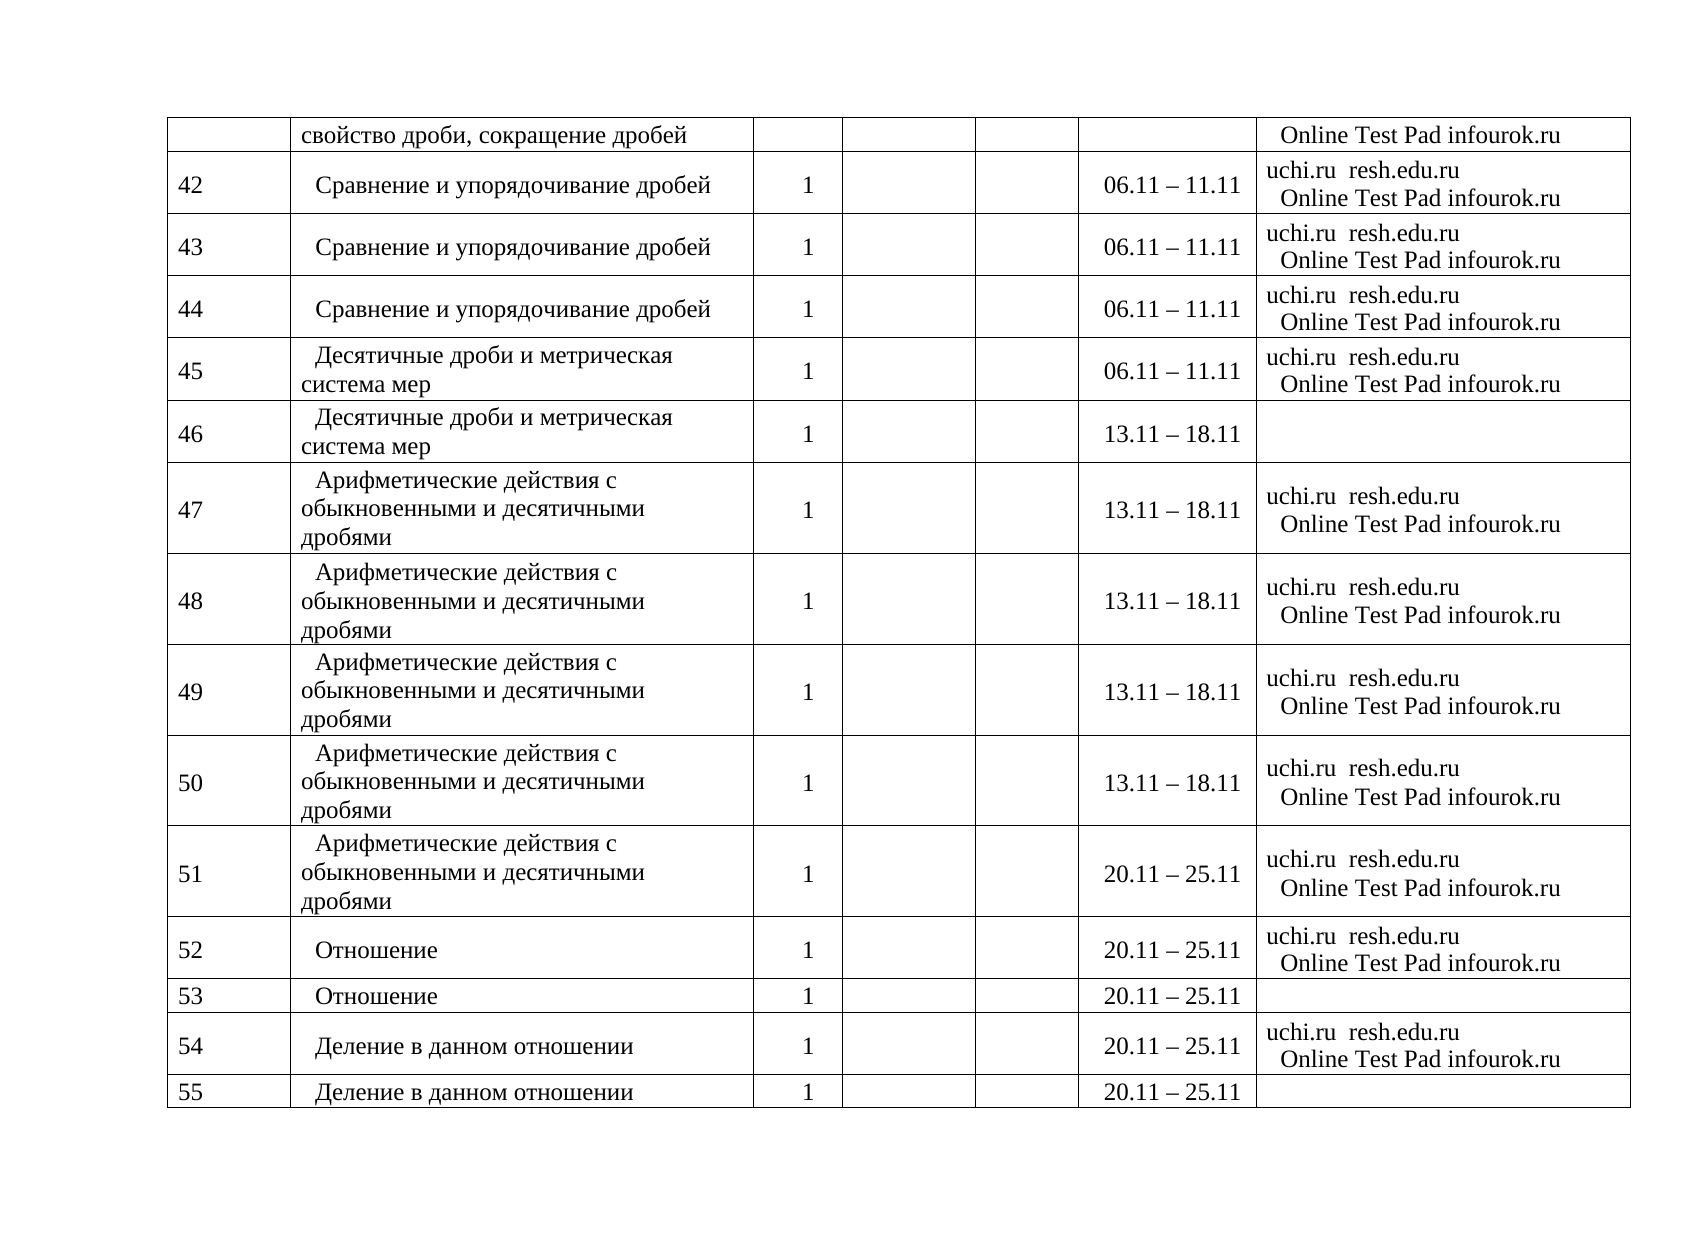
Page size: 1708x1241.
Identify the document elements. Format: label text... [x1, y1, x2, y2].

table_cell 1 [754, 1013, 842, 1074]
table_cell 46 [168, 401, 290, 462]
table_cell 48 [168, 554, 290, 643]
table_cell 1 [754, 736, 842, 825]
table_cell 1 [754, 338, 842, 399]
table_cell 13.11 – 18.11 [1079, 401, 1256, 462]
table_cell 43 [168, 214, 290, 275]
table_cell [976, 463, 1078, 552]
table_cell 13.11 – 18.11 [1079, 645, 1256, 734]
table_cell 1 [754, 401, 842, 462]
table_cell 1 [754, 214, 842, 275]
table_cell Арифметические действия с обыкновенными и десятичными дробями [291, 826, 753, 916]
table_cell uchi.ru resh.edu.ru Online Test Pad infourok.ru [1257, 276, 1630, 337]
table_header [1079, 118, 1256, 151]
table_cell 1 [754, 463, 842, 552]
table_cell [976, 554, 1078, 643]
table_cell [843, 214, 975, 275]
table_cell 1 [754, 979, 842, 1012]
table_cell [976, 1075, 1078, 1107]
table_cell Десятичные дроби и метрическая система мер [291, 401, 753, 462]
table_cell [1257, 1013, 1630, 1074]
table_cell 49 [168, 645, 290, 734]
table_cell uchi.ru resh.edu.ru Online Test Pad infourok.ru [1257, 645, 1630, 734]
table_cell 1 [754, 1075, 842, 1107]
table_cell [843, 826, 975, 916]
table_cell 52 [168, 917, 290, 978]
table_cell 53 [168, 979, 290, 1012]
table_cell 13.11 – 18.11 [1079, 554, 1256, 643]
table_cell [843, 917, 975, 978]
table_cell [843, 276, 975, 337]
table_cell [843, 979, 975, 1012]
table_cell Арифметические действия с обыкновенными и десятичными дробями [291, 463, 753, 552]
table_cell [976, 826, 1078, 916]
table_cell 06.11 – 11.11 [1079, 276, 1256, 337]
table_cell Сравнение и упорядочивание дробей [291, 276, 753, 337]
table_cell 06.11 – 11.11 [1079, 338, 1256, 399]
table_cell [976, 401, 1078, 462]
table_cell [1257, 1075, 1630, 1107]
table_cell [843, 1013, 975, 1074]
table_cell [843, 554, 975, 643]
table_header [976, 118, 1078, 151]
table_cell 13.11 – 18.11 [1079, 463, 1256, 552]
table_cell 1 [754, 152, 842, 213]
table_cell 47 [168, 463, 290, 552]
table_cell uchi.ru resh.edu.ru Online Test Pad infourok.ru [1257, 463, 1630, 552]
table_cell [843, 736, 975, 825]
table_header [843, 118, 975, 151]
table_cell uchi.ru resh.edu.ru Online Test Pad infourok.ru [1257, 826, 1630, 916]
table_cell 1 [754, 645, 842, 734]
table_cell [843, 152, 975, 213]
table_cell [976, 276, 1078, 337]
table_cell 20.11 – 25.11 [1079, 1013, 1256, 1074]
table_header [754, 118, 842, 151]
table_cell Сравнение и упорядочивание дробей [291, 214, 753, 275]
table_cell [843, 338, 975, 399]
table_cell 1 [754, 276, 842, 337]
table_cell [976, 1013, 1078, 1074]
table_cell uchi.ru resh.edu.ru Online Test Pad infourok.ru [1257, 214, 1630, 275]
table_cell Арифметические действия с обыкновенными и десятичными дробями [291, 554, 753, 643]
table_cell uchi.ru resh.edu.ru Online Test Pad infourok.ru [1257, 554, 1630, 643]
table_cell 20.11 – 25.11 [1079, 917, 1256, 978]
table_cell [1257, 979, 1630, 1012]
table_cell [976, 214, 1078, 275]
table_cell Арифметические действия с обыкновенными и десятичными дробями [291, 645, 753, 734]
table_cell 20.11 – 25.11 [1079, 979, 1256, 1012]
table_cell 20.11 – 25.11 [1079, 1075, 1256, 1107]
table_cell Деление в данном отношении [291, 1013, 753, 1074]
table_cell [976, 152, 1078, 213]
table_cell [843, 401, 975, 462]
table_cell Деление в данном отношении [291, 1075, 753, 1107]
table_cell uchi.ru resh.edu.ru Online Test Pad infourok.ru [1257, 917, 1630, 978]
table_header свойство дроби, сокращение дробей [291, 118, 753, 151]
table_cell [976, 736, 1078, 825]
table_cell uchi.ru resh.edu.ru Online Test Pad infourok.ru [1257, 736, 1630, 825]
table_cell 50 [168, 736, 290, 825]
table_cell Отношение [291, 917, 753, 978]
table_cell [1257, 401, 1630, 462]
table_cell Отношение [291, 979, 753, 1012]
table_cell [1257, 152, 1630, 213]
table_cell [976, 645, 1078, 734]
table_cell 42 [168, 152, 290, 213]
table_cell [976, 338, 1078, 399]
table_cell [976, 917, 1078, 978]
table_cell [843, 1075, 975, 1107]
table_cell Арифметические действия с обыкновенными и десятичными дробями [291, 736, 753, 825]
table_cell 20.11 – 25.11 [1079, 826, 1256, 916]
table_cell 55 [168, 1075, 290, 1107]
table_cell 1 [754, 554, 842, 643]
table_cell Сравнение и упорядочивание дробей [291, 152, 753, 213]
table_cell 51 [168, 826, 290, 916]
table_cell 45 [168, 338, 290, 399]
table_header [168, 118, 290, 151]
table_cell 54 [168, 1013, 290, 1074]
table_cell uchi.ru resh.edu.ru Online Test Pad infourok.ru [1257, 338, 1630, 399]
table_cell [843, 463, 975, 552]
table_header Online Test Pad infourok.ru [1257, 118, 1630, 151]
table_cell Десятичные дроби и метрическая система мер [291, 338, 753, 399]
table_cell 1 [754, 826, 842, 916]
table_cell 06.11 – 11.11 [1079, 214, 1256, 275]
table_cell [843, 645, 975, 734]
table_cell 1 [754, 917, 842, 978]
table_cell 44 [168, 276, 290, 337]
table_cell 06.11 – 11.11 [1079, 152, 1256, 213]
table_cell [976, 979, 1078, 1012]
table_cell 13.11 – 18.11 [1079, 736, 1256, 825]
